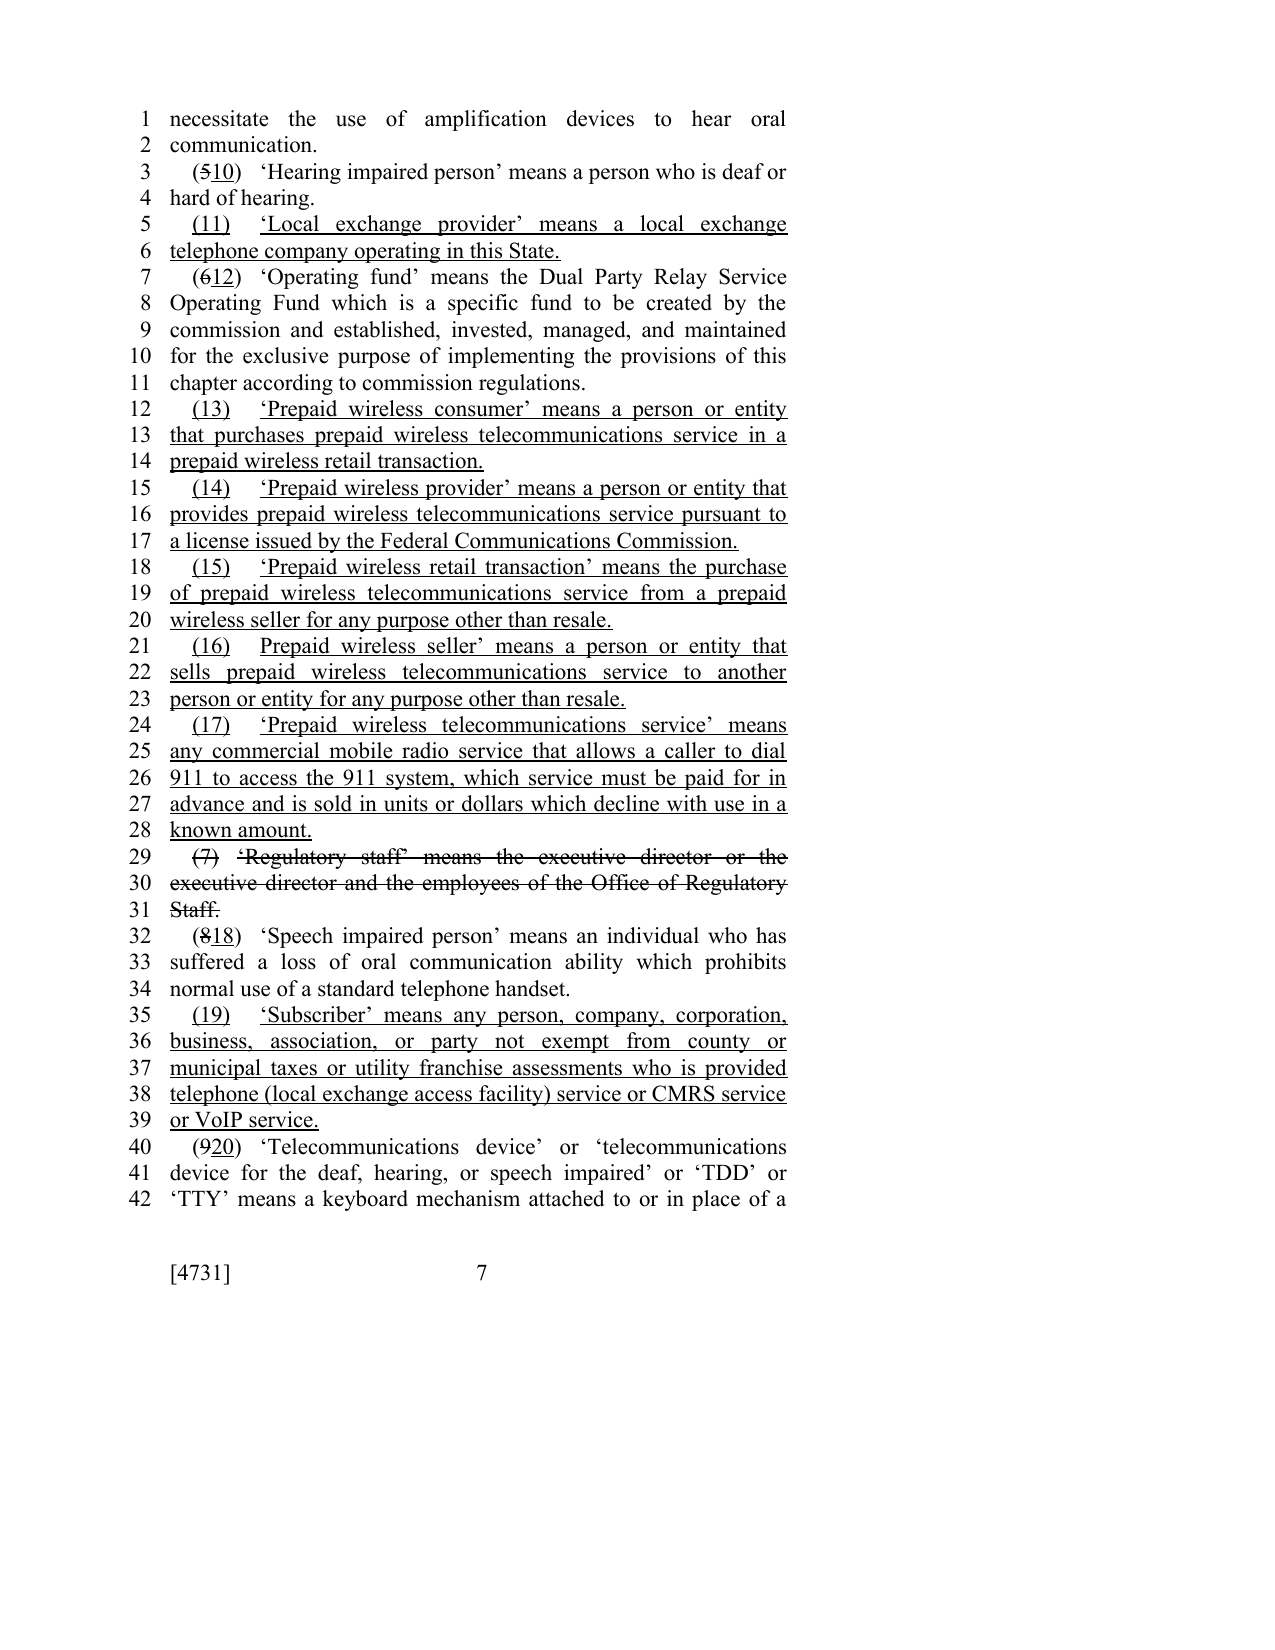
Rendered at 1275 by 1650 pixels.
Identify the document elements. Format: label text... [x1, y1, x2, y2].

text (17) ‘Prepaid wireless telecommunications service’ means any commercial mobile radio service that allows a caller to dial 911 to access the 911 system, which service must be paid for in advance and is sold in units or dollars which decline with use in a known amount. [169, 711, 787, 760]
text (17) ‘Prepaid wireless telecommunications service’ means any commercial mobile radio service that allows a caller to dial 911 to access the 911 system, which service must be paid for in advance and is sold in units or dollars which decline with use in a known amount. [169, 814, 787, 843]
text (16) Prepaid wireless seller’ means a person or entity that sells prepaid wireless telecommunications service to another person or entity for any purpose other than resale. [169, 682, 787, 711]
text (17) ‘Prepaid wireless telecommunications service’ means any commercial mobile radio service that allows a caller to dial 911 to access the 911 system, which service must be paid for in advance and is sold in units or dollars which decline with use in a known amount. [169, 761, 787, 787]
text (15) ‘Prepaid wireless retail transaction’ means the purchase of prepaid wireless telecommunications service from a prepaid wireless seller for any purpose other than resale. [169, 553, 787, 602]
text (13) ‘Prepaid wireless consumer’ means a person or entity that purchases prepaid wireless telecommunications service in a prepaid wireless retail transaction. [169, 445, 787, 474]
text (11) ‘Local exchange provider’ means a local exchange telephone company operating in this State. [169, 210, 787, 263]
text (19) ‘Subscriber’ means any person, company, corporation, business, association, or party not exempt from county or municipal taxes or utility franchise assessments who is provided telephone (local exchange access facility) service or CMRS service or VoIP service. [169, 1001, 787, 1050]
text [169, 1133, 787, 1212]
text (7) ‘Regulatory staff’ means the executive director or the executive director and the employees of the Office of Regulatory Staff. [169, 843, 787, 884]
text (14) ‘Prepaid wireless provider’ means a person or entity that provides prepaid wireless telecommunications service pursuant to a license issued by the Federal Communications Commission. [169, 474, 787, 523]
text (510) ‘Hearing impaired person’ means a person who is deaf or hard of hearing. [169, 158, 787, 210]
text (14) ‘Prepaid wireless provider’ means a person or entity that provides prepaid wireless telecommunications service pursuant to a license issued by the Federal Communications Commission. [169, 524, 787, 553]
text (7) ‘Regulatory staff’ means the executive director or the executive director and the employees of the Office of Regulatory Staff. [169, 885, 787, 922]
text (19) ‘Subscriber’ means any person, company, corporation, business, association, or party not exempt from county or municipal taxes or utility franchise assessments who is provided telephone (local exchange access facility) service or CMRS service or VoIP service. [169, 1051, 787, 1077]
text (612) ‘Operating fund’ means the Dual Party Relay Service Operating Fund which is a specific fund to be created by the commission and established, invested, managed, and maintained for the exclusive purpose of implementing the provisions of this chapter according to commission regulations. [169, 263, 787, 395]
text (19) ‘Subscriber’ means any person, company, corporation, business, association, or party not exempt from county or municipal taxes or utility franchise assessments who is provided telephone (local exchange access facility) service or CMRS service or VoIP service. [169, 1104, 787, 1133]
text (13) ‘Prepaid wireless consumer’ means a person or entity that purchases prepaid wireless telecommunications service in a prepaid wireless retail transaction. [169, 395, 787, 444]
text (16) Prepaid wireless seller’ means a person or entity that sells prepaid wireless telecommunications service to another person or entity for any purpose other than resale. [169, 632, 787, 681]
text (15) ‘Prepaid wireless retail transaction’ means the purchase of prepaid wireless telecommunications service from a prepaid wireless seller for any purpose other than resale. [169, 603, 787, 632]
text (818) ‘Speech impaired person’ means an individual who has suffered a loss of oral communication ability which prohibits normal use of a standard telephone handset. [169, 922, 787, 1001]
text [169, 105, 787, 158]
